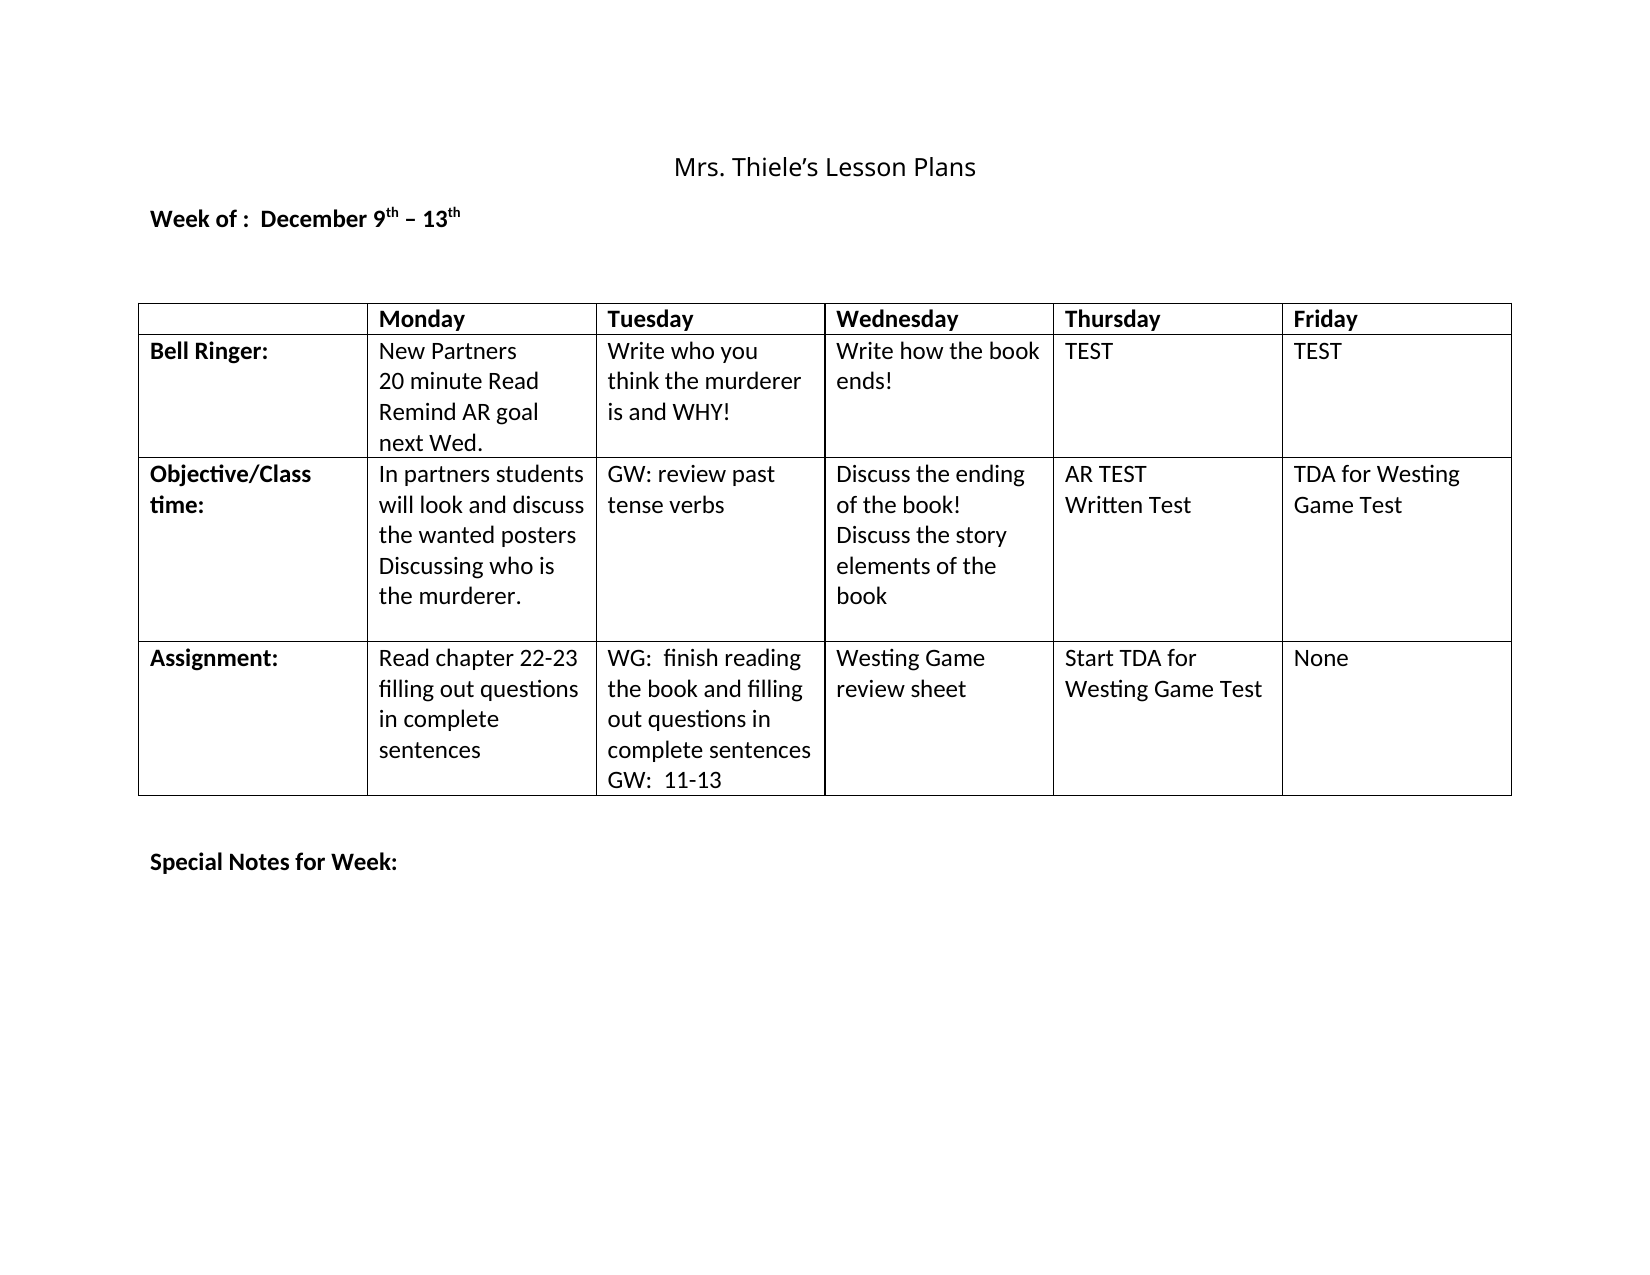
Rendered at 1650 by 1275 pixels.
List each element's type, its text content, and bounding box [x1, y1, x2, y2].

table_cell TDA for Westing Game Test [1283, 458, 1511, 641]
table_cell Write who you think the murderer is and WHY! [597, 335, 824, 457]
table_cell Start TDA for Westing Game Test [1054, 642, 1282, 795]
table_cell None [1283, 642, 1511, 795]
table_cell Westing Game review sheet [826, 642, 1053, 795]
table_cell Discuss the ending of the book! Discuss the story elements of the book [826, 458, 1053, 641]
table_cell GW: review past tense verbs [597, 458, 824, 641]
table_header Tuesday [597, 304, 824, 334]
table_header Friday [1283, 304, 1511, 334]
text Mrs. Thiele’s Lesson Plans [150, 150, 1500, 184]
table_cell Objective/Class time: [139, 458, 367, 641]
table_cell In partners students will look and discuss the wanted posters Discussing who is the murderer. [368, 458, 596, 641]
table_cell Bell Ringer: [139, 335, 367, 457]
text Special Notes for Week: [150, 846, 1500, 876]
table_cell Write how the book ends! [826, 335, 1053, 457]
table_cell Read chapter 22-23 filling out questions in complete sentences [368, 642, 596, 795]
table_cell TEST [1054, 335, 1282, 457]
table_header Monday [368, 304, 596, 334]
table_cell AR TEST Written Test [1054, 458, 1282, 641]
table_cell WG: finish reading the book and filling out questions in complete sentences GW: 11-13 [597, 642, 824, 795]
table_header Thursday [1054, 304, 1282, 334]
table_cell Assignment: [139, 642, 367, 795]
table_cell TEST [1283, 335, 1511, 457]
table_cell New Partners 20 minute Read Remind AR goal next Wed. [368, 335, 596, 457]
table_header Wednesday [826, 304, 1053, 334]
table_header [139, 304, 367, 334]
text Week of : December 9th – 13th [150, 203, 1500, 234]
